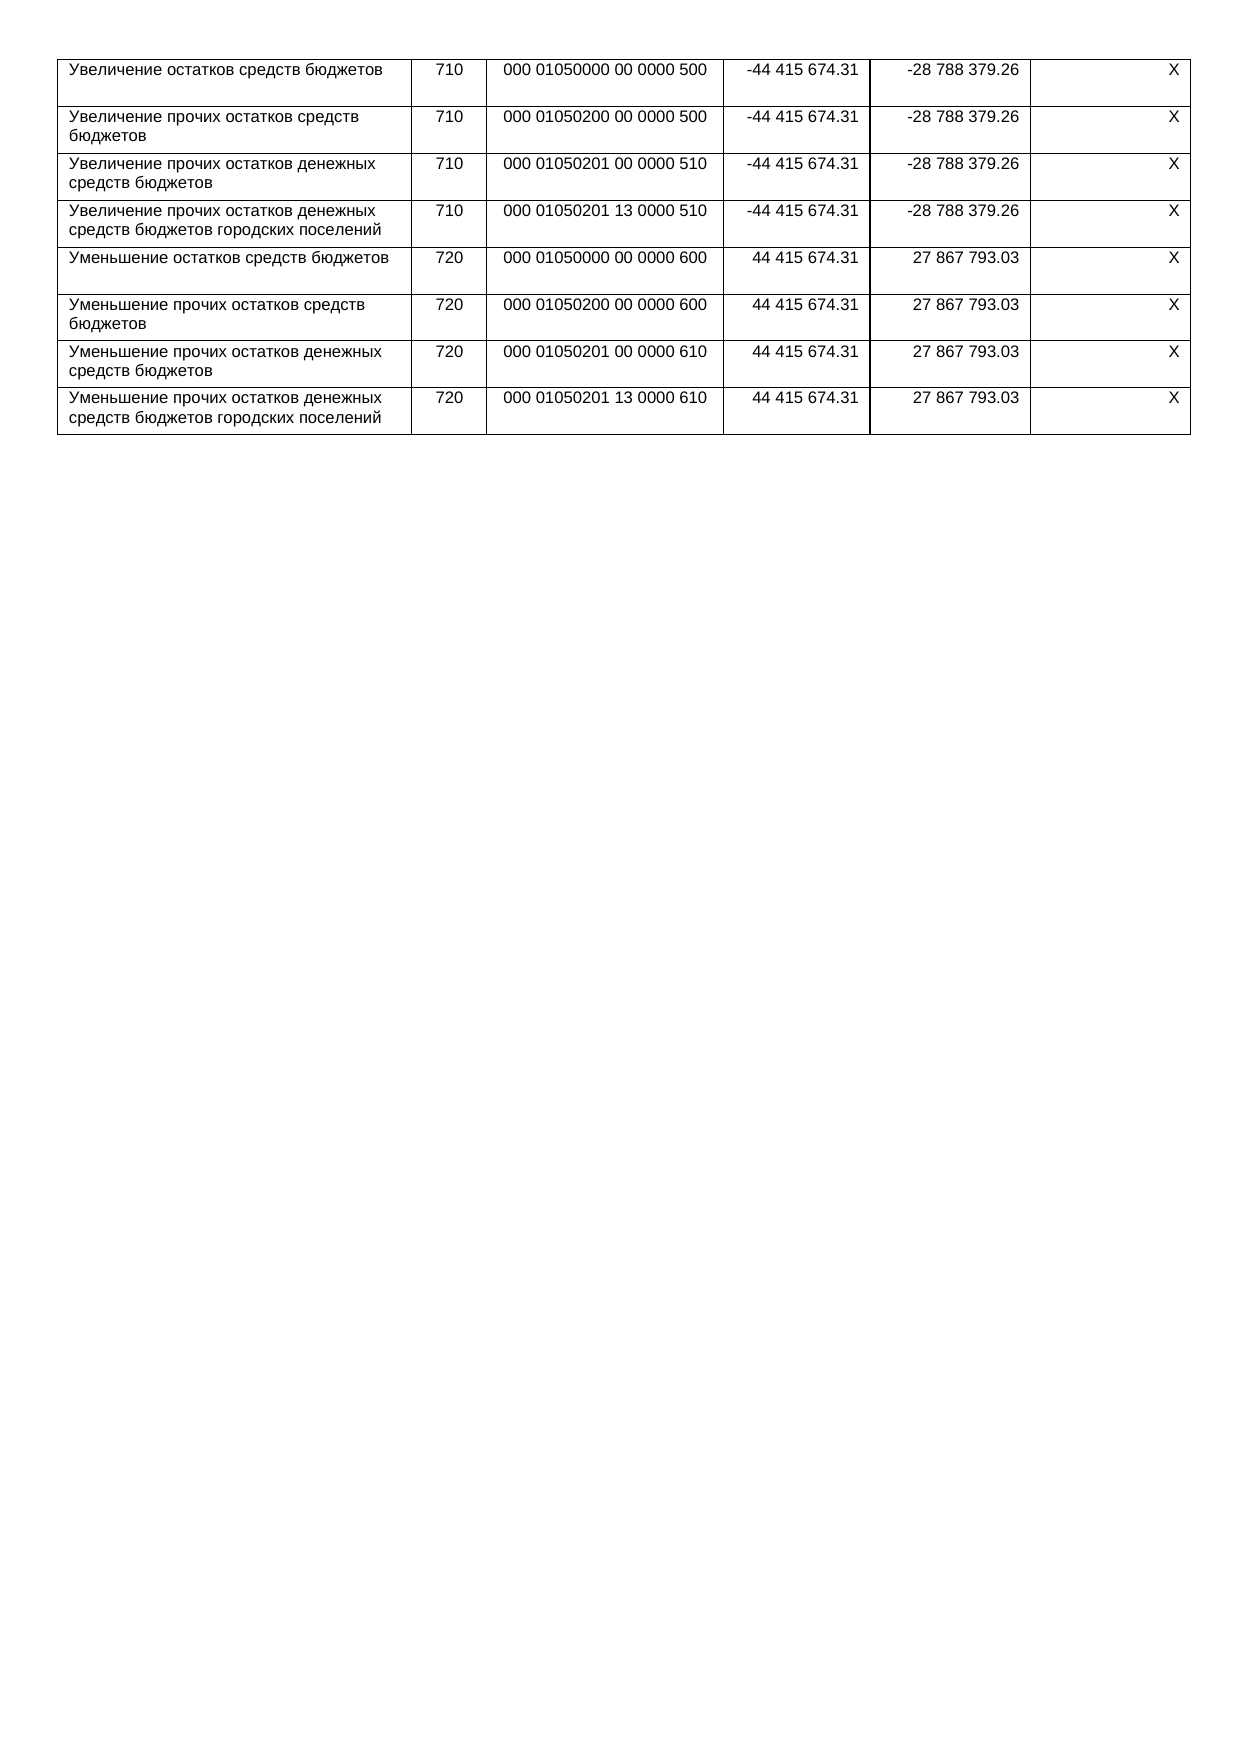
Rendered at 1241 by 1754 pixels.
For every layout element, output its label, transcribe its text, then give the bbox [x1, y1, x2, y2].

table_cell Уменьшение остатков средств бюджетов [58, 248, 411, 293]
table_cell X [1031, 201, 1190, 247]
table_cell 44 415 674.31 [724, 295, 869, 340]
table_cell 720 [412, 341, 486, 387]
table_cell Увеличение остатков средств бюджетов [58, 60, 411, 106]
table_cell 710 [412, 60, 486, 106]
table_cell X [1031, 60, 1190, 106]
table_cell Уменьшение прочих остатков средств бюджетов [58, 295, 411, 340]
table_cell 720 [412, 295, 486, 340]
table_cell -28 788 379.26 [871, 201, 1030, 247]
table_cell -44 415 674.31 [724, 60, 869, 106]
table_cell 000 01050201 00 0000 610 [487, 341, 723, 387]
table_cell 27 867 793.03 [871, 341, 1030, 387]
table_cell X [1031, 388, 1190, 434]
table_cell Увеличение прочих остатков денежных средств бюджетов городских поселений [58, 201, 411, 247]
table_cell -28 788 379.26 [871, 60, 1030, 106]
table_cell 720 [412, 248, 486, 293]
table_cell 000 01050200 00 0000 500 [487, 107, 723, 153]
table_cell Увеличение прочих остатков денежных средств бюджетов [58, 154, 411, 200]
table_cell 710 [412, 201, 486, 247]
table_cell X [1031, 154, 1190, 200]
table_cell -28 788 379.26 [871, 107, 1030, 153]
table_cell 27 867 793.03 [871, 248, 1030, 293]
table_cell 27 867 793.03 [871, 295, 1030, 340]
table_cell 000 01050201 00 0000 510 [487, 154, 723, 200]
table_cell 44 415 674.31 [724, 248, 869, 293]
table_cell -44 415 674.31 [724, 107, 869, 153]
table_cell 44 415 674.31 [724, 388, 869, 434]
table_cell -44 415 674.31 [724, 154, 869, 200]
table_cell 000 01050201 13 0000 610 [487, 388, 723, 434]
table_cell Уменьшение прочих остатков денежных средств бюджетов городских поселений [58, 388, 411, 434]
table_cell 000 01050000 00 0000 600 [487, 248, 723, 293]
table_cell X [1031, 248, 1190, 293]
table_cell Уменьшение прочих остатков денежных средств бюджетов [58, 341, 411, 387]
table_cell -44 415 674.31 [724, 201, 869, 247]
table_cell -28 788 379.26 [871, 154, 1030, 200]
table_cell Увеличение прочих остатков средств бюджетов [58, 107, 411, 153]
table_cell 710 [412, 107, 486, 153]
table_cell X [1031, 341, 1190, 387]
table_cell X [1031, 107, 1190, 153]
table_cell 000 01050000 00 0000 500 [487, 60, 723, 106]
table_cell 720 [412, 388, 486, 434]
table_cell 710 [412, 154, 486, 200]
table_cell X [1031, 295, 1190, 340]
table_cell 27 867 793.03 [871, 388, 1030, 434]
table_cell 000 01050201 13 0000 510 [487, 201, 723, 247]
table_cell 44 415 674.31 [724, 341, 869, 387]
table_cell 000 01050200 00 0000 600 [487, 295, 723, 340]
